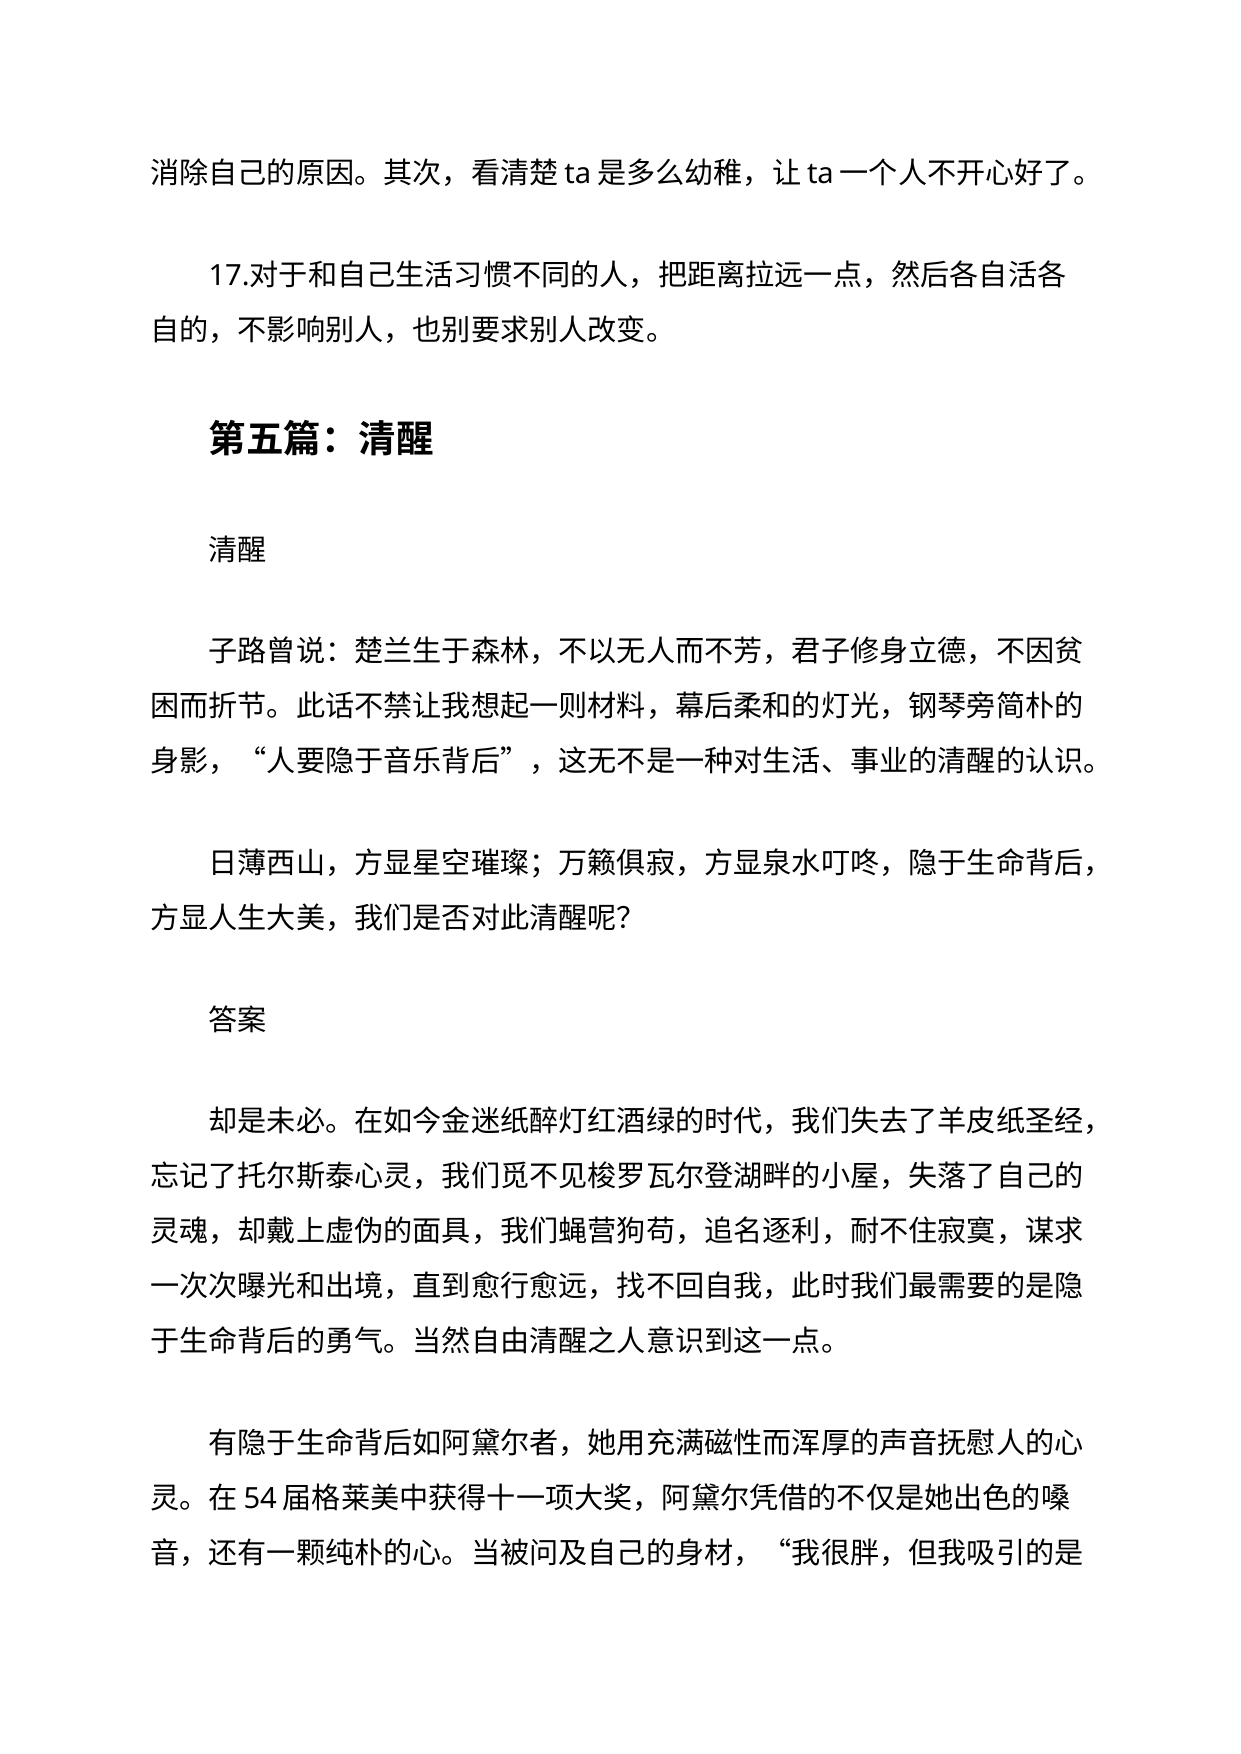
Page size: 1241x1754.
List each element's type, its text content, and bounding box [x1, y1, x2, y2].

text 清醒 [150, 526, 1090, 568]
text 17.对于和自己生活习惯不同的人，把距离拉远一点，然后各自活各自的，不影响别人，也别要求别人改变。 [150, 252, 1090, 349]
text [150, 1419, 1090, 1571]
text 子路曾说：楚兰生于森林，不以无人而不芳，君子修身立德，不因贫困而折节。此话不禁让我想起一则材料，幕后柔和的灯光，钢琴旁简朴的身影，“人要隐于音乐背后”，这无不是一种对生活、事业的清醒的认识。 [150, 628, 1090, 780]
text 日薄西山，方显星空璀璨；万籁俱寂，方显泉水叮咚，隐于生命背后，方显人生大美，我们是否对此清醒呢？ [150, 839, 1090, 937]
text 却是未必。在如今金迷纸醉灯红酒绿的时代，我们失去了羊皮纸圣经，忘记了托尔斯泰心灵，我们觅不见梭罗瓦尔登湖畔的小屋，失落了自己的灵魂，却戴上虚伪的面具，我们蝇营狗苟，追名逐利，耐不住寂寞，谋求一次次曝光和出境，直到愈行愈远，找不回自我，此时我们最需要的是隐于生命背后的勇气。当然自由清醒之人意识到这一点。 [150, 1098, 1090, 1360]
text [150, 150, 1090, 192]
text 第五篇：清醒 [150, 409, 1090, 463]
text 答案 [150, 996, 1090, 1038]
